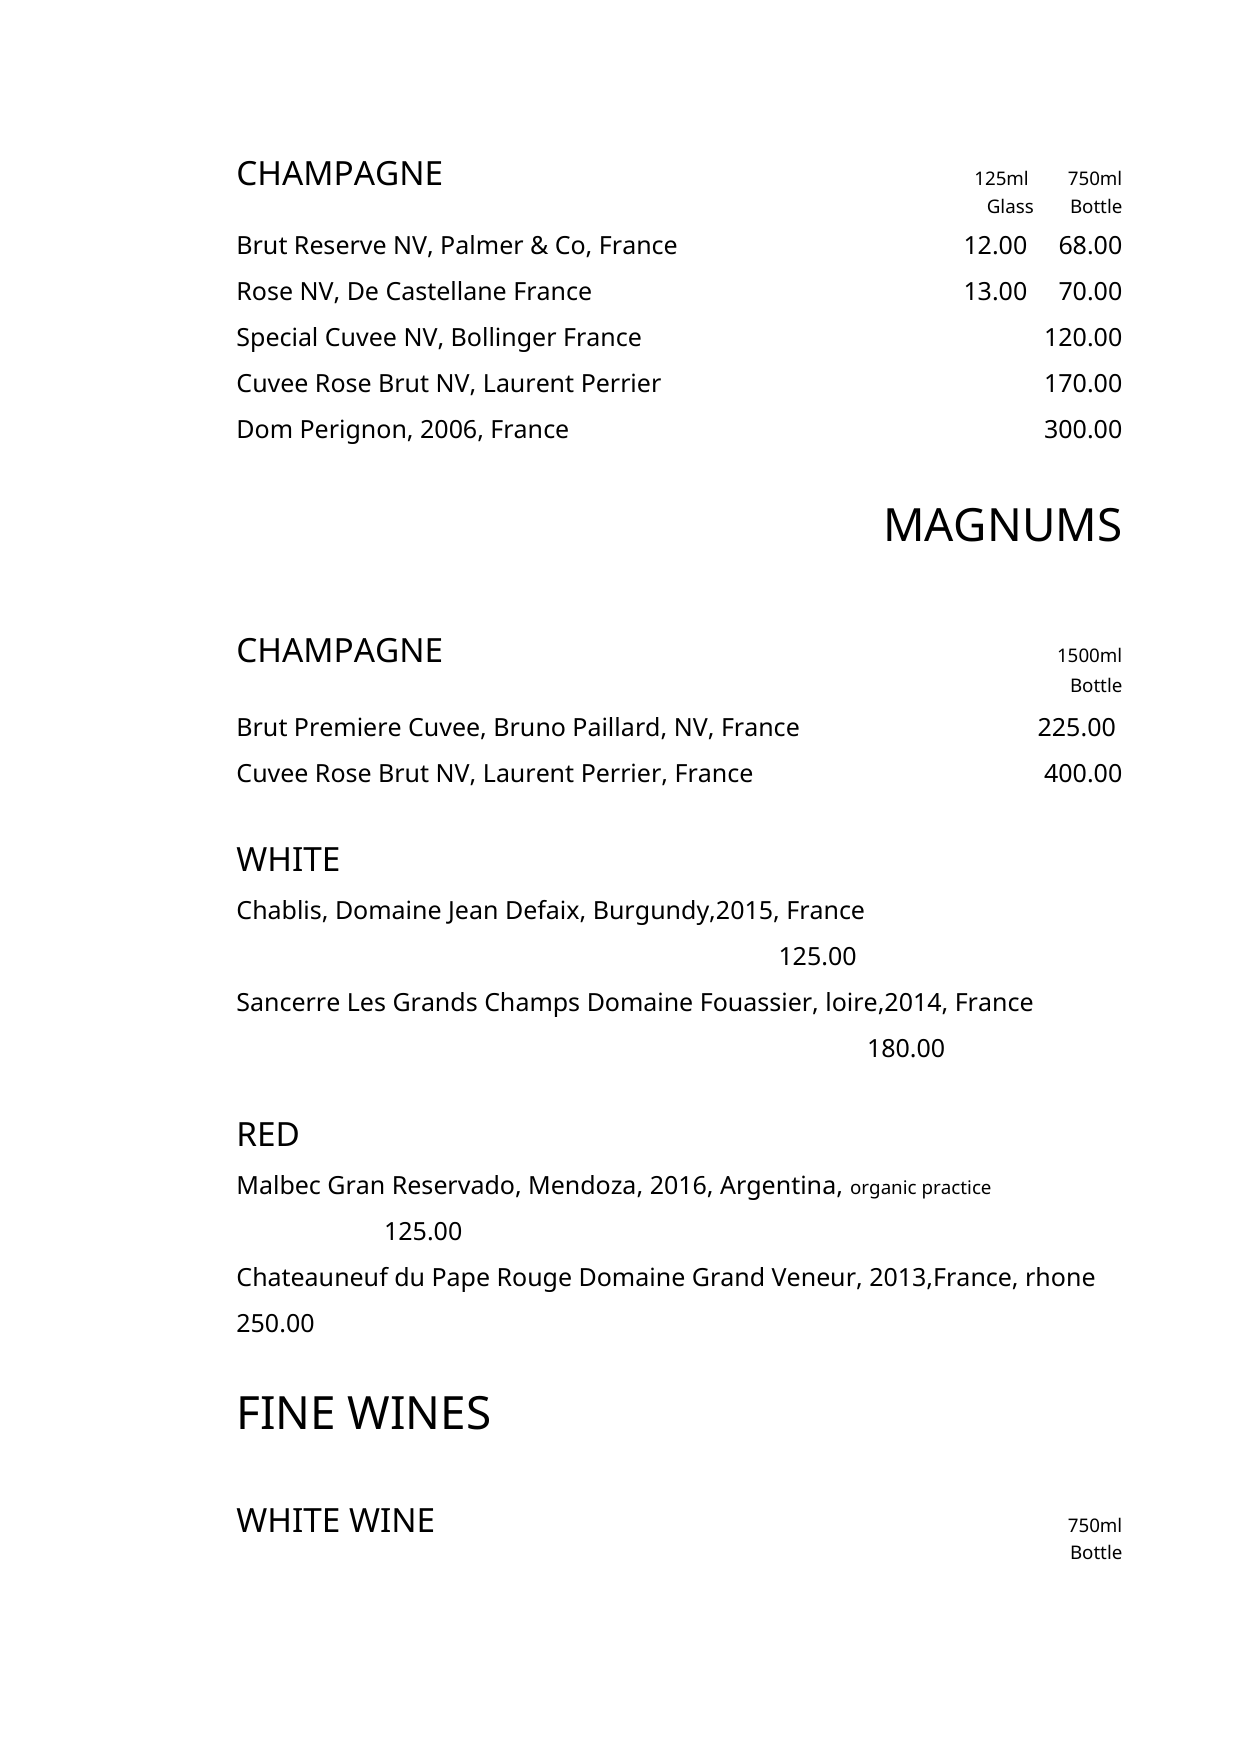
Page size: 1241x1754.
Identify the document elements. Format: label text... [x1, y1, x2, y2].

text Dom Perignon, 2006, France 300.00 [236, 401, 1122, 447]
text Malbec Gran Reservado, Mendoza, 2016, Argentina, organic practice 125.00 Chateauneuf du Pape Rouge Domaine Grand Veneur, 2013,France, rhone 250.00 [236, 1156, 1122, 1339]
title FINE WINES [236, 1389, 1122, 1439]
text CHAMPAGNE 125ml 750ml [236, 156, 1122, 193]
text Brut Reserve NV, Palmer & Co, France 12.00 68.00 [236, 218, 1122, 264]
text Special Cuvee NV, Bollinger France 120.00 [236, 310, 1122, 356]
text Glass Bottle [236, 193, 1122, 218]
title MAGNUMS [236, 501, 1122, 551]
text Cuvee Rose Brut NV, Laurent Perrier 170.00 [236, 356, 1122, 401]
text Cuvee Rose Brut NV, Laurent Perrier, France 400.00 [236, 744, 1122, 789]
text Bottle [236, 672, 1122, 698]
text Chablis, Domaine Jean Defaix, Burgundy,2015, France 125.00 [236, 881, 1122, 973]
text Rose NV, De Castellane France 13.00 70.00 [236, 264, 1122, 310]
text CHAMPAGNE 1500ml [236, 626, 1122, 672]
text Sancerre Les Grands Champs Domaine Fouassier, loire,2014, France 180.00 [236, 973, 1122, 1064]
text Bottle [236, 1539, 1122, 1564]
text WHITE [236, 835, 1122, 881]
text WHITE WINE 750ml [236, 1502, 1122, 1539]
text RED [236, 1110, 1122, 1156]
text Brut Premiere Cuvee, Bruno Paillard, NV, France 225.00 [236, 698, 1122, 744]
